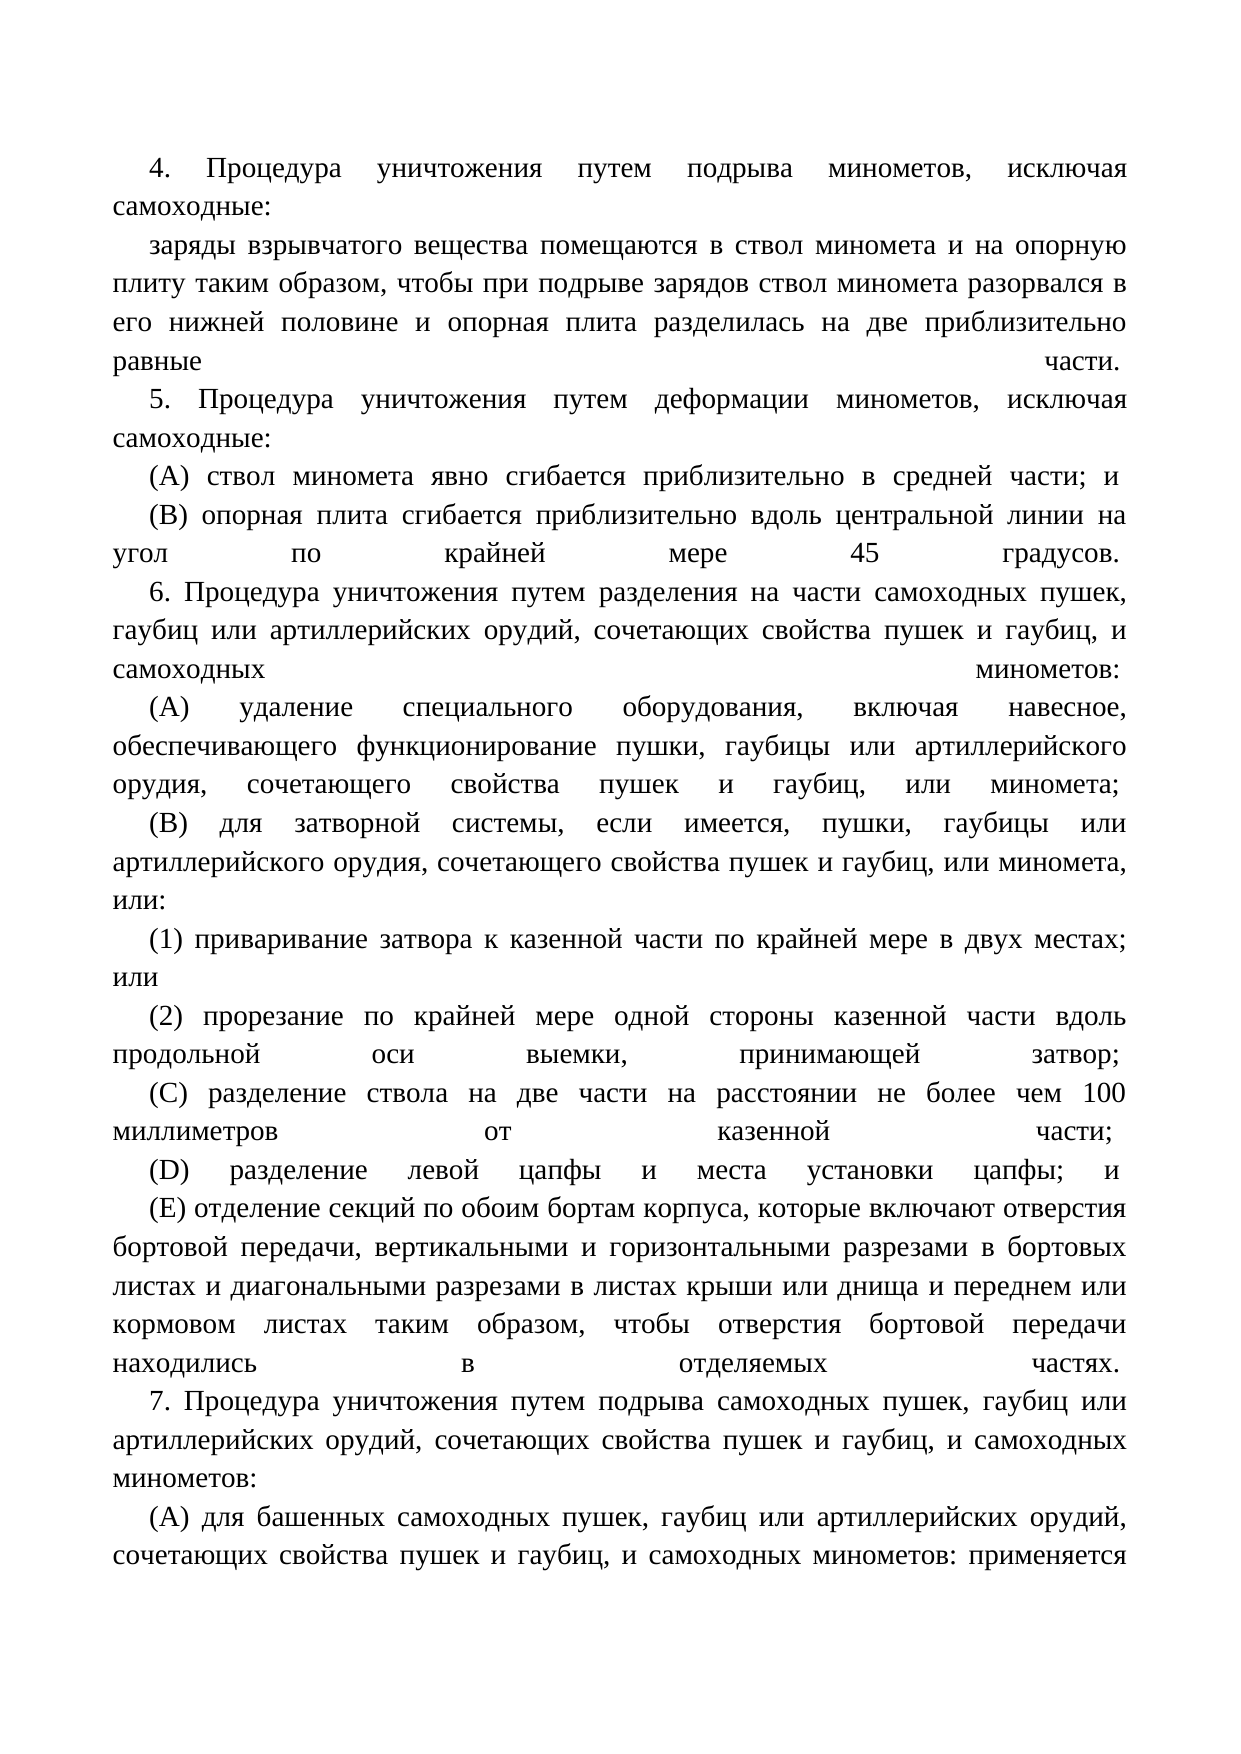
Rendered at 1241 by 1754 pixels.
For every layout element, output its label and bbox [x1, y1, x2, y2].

text [112, 150, 1128, 1571]
